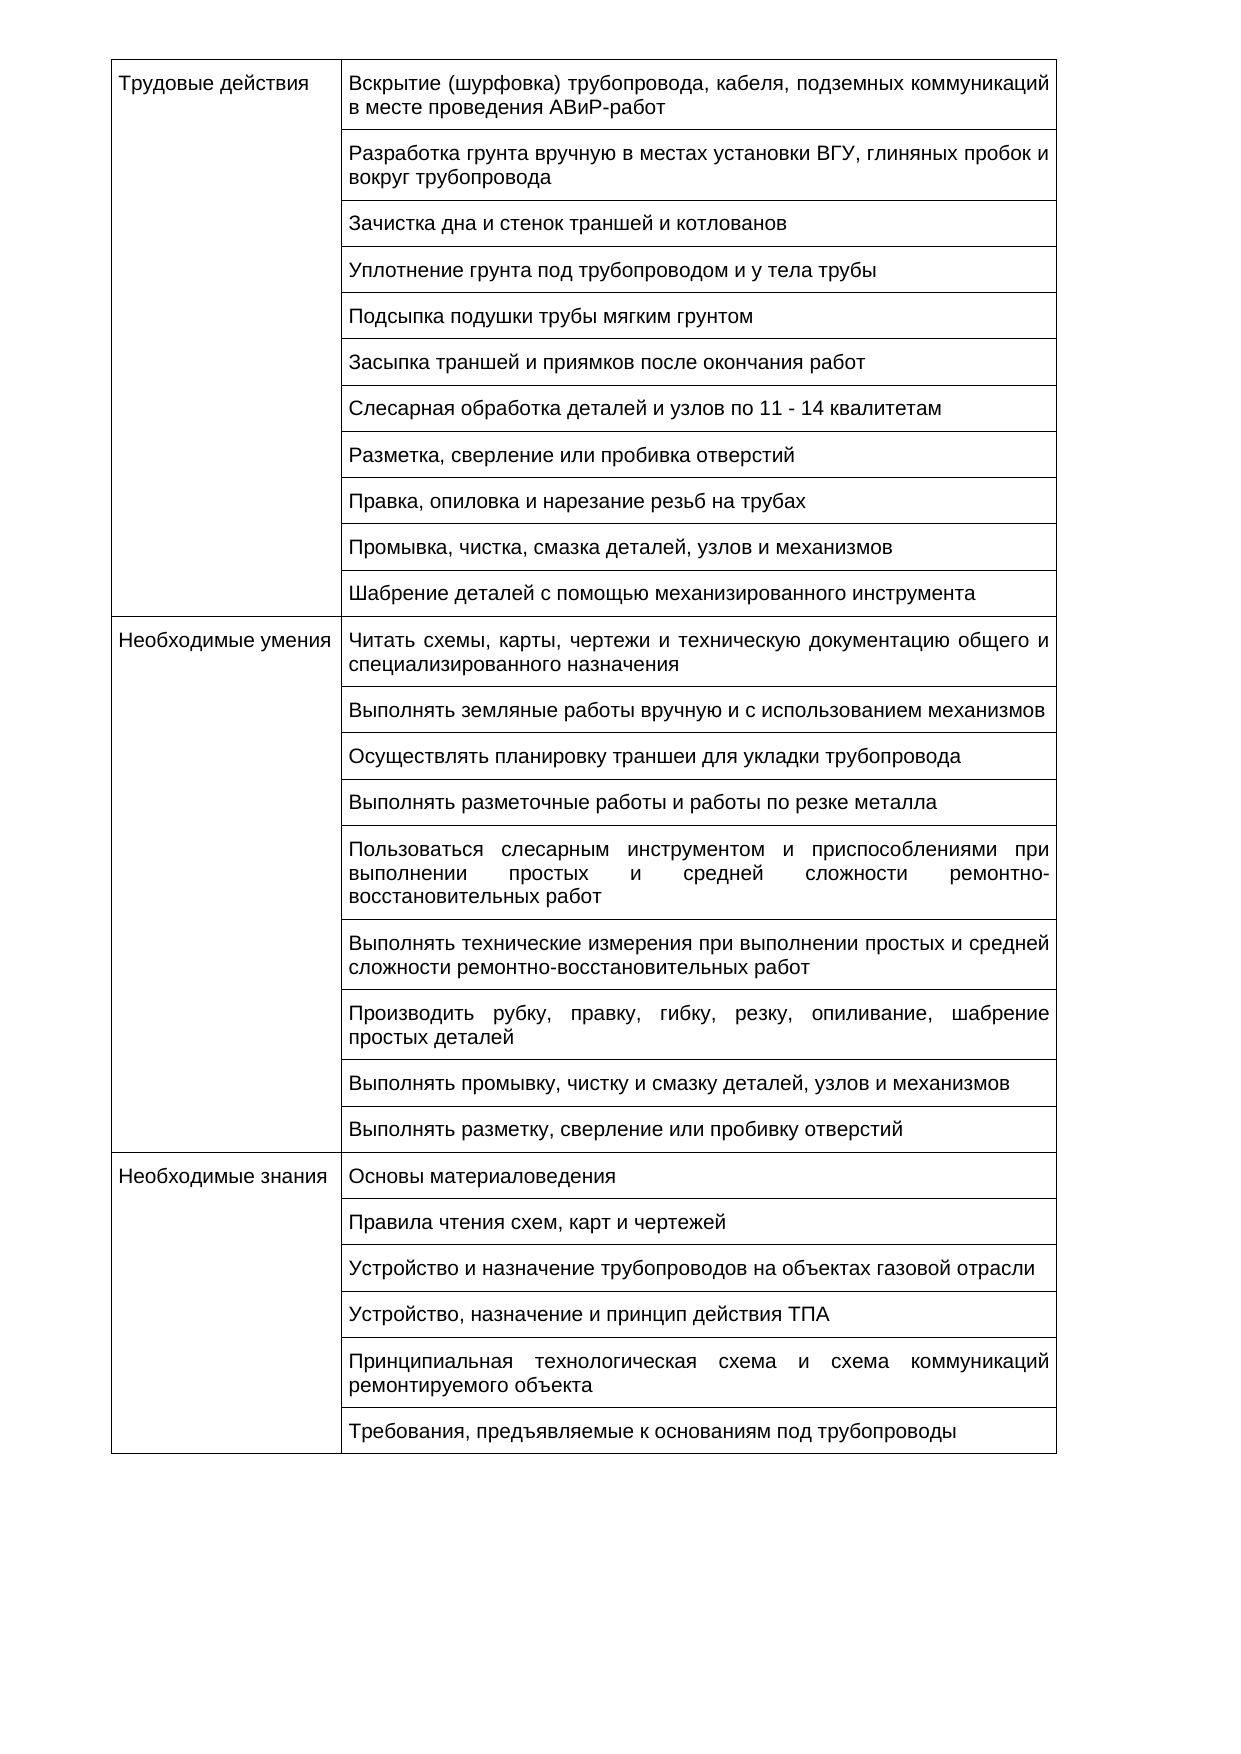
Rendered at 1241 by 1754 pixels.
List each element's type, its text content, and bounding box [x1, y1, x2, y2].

table_cell Засыпка траншей и приямков после окончания работ [342, 339, 1056, 384]
table_cell Слесарная обработка деталей и узлов по 11 - 14 квалитетам [342, 386, 1056, 431]
table_cell Необходимые умения [112, 617, 341, 1152]
table_cell Требования, предъявляемые к основаниям под трубопроводы [342, 1408, 1056, 1453]
table_cell Разработка грунта вручную в местах установки ВГУ, глиняных пробок и вокруг трубопровода [342, 130, 1056, 199]
table_cell Выполнять разметочные работы и работы по резке металла [342, 780, 1056, 825]
table_cell Основы материаловедения [342, 1153, 1056, 1198]
table_header Вскрытие (шурфовка) трубопровода, кабеля, подземных коммуникаций в месте проведения АВиР-работ [342, 60, 1056, 129]
table_cell Промывка, чистка, смазка деталей, узлов и механизмов [342, 524, 1056, 569]
table_cell Подсыпка подушки трубы мягким грунтом [342, 293, 1056, 338]
table_cell Принципиальная технологическая схема и схема коммуникаций ремонтируемого объекта [342, 1338, 1056, 1407]
table_cell Пользоваться слесарным инструментом и приспособлениями при выполнении простых и средней сложности ремонтно-восстановительных работ [342, 826, 1056, 919]
table_cell Выполнять разметку, сверление или пробивку отверстий [342, 1107, 1056, 1152]
table_cell Правила чтения схем, карт и чертежей [342, 1199, 1056, 1244]
table_header Трудовые действия [112, 60, 341, 616]
table_cell Шабрение деталей с помощью механизированного инструмента [342, 571, 1056, 616]
table_cell Выполнять промывку, чистку и смазку деталей, узлов и механизмов [342, 1060, 1056, 1106]
table_cell Выполнять земляные работы вручную и с использованием механизмов [342, 687, 1056, 732]
table_cell Производить рубку, правку, гибку, резку, опиливание, шабрение простых деталей [342, 990, 1056, 1059]
table_cell Необходимые знания [112, 1153, 341, 1453]
table_cell Читать схемы, карты, чертежи и техническую документацию общего и специализированного назначения [342, 617, 1056, 686]
table_cell Устройство и назначение трубопроводов на объектах газовой отрасли [342, 1245, 1056, 1291]
table_cell Устройство, назначение и принцип действия ТПА [342, 1292, 1056, 1337]
table_cell Зачистка дна и стенок траншей и котлованов [342, 201, 1056, 246]
table_cell Уплотнение грунта под трубопроводом и у тела трубы [342, 247, 1056, 292]
table_cell Правка, опиловка и нарезание резьб на трубах [342, 478, 1056, 523]
table_cell Выполнять технические измерения при выполнении простых и средней сложности ремонтно-восстановительных работ [342, 920, 1056, 989]
table_cell Осуществлять планировку траншеи для укладки трубопровода [342, 733, 1056, 778]
table_cell Разметка, сверление или пробивка отверстий [342, 432, 1056, 477]
